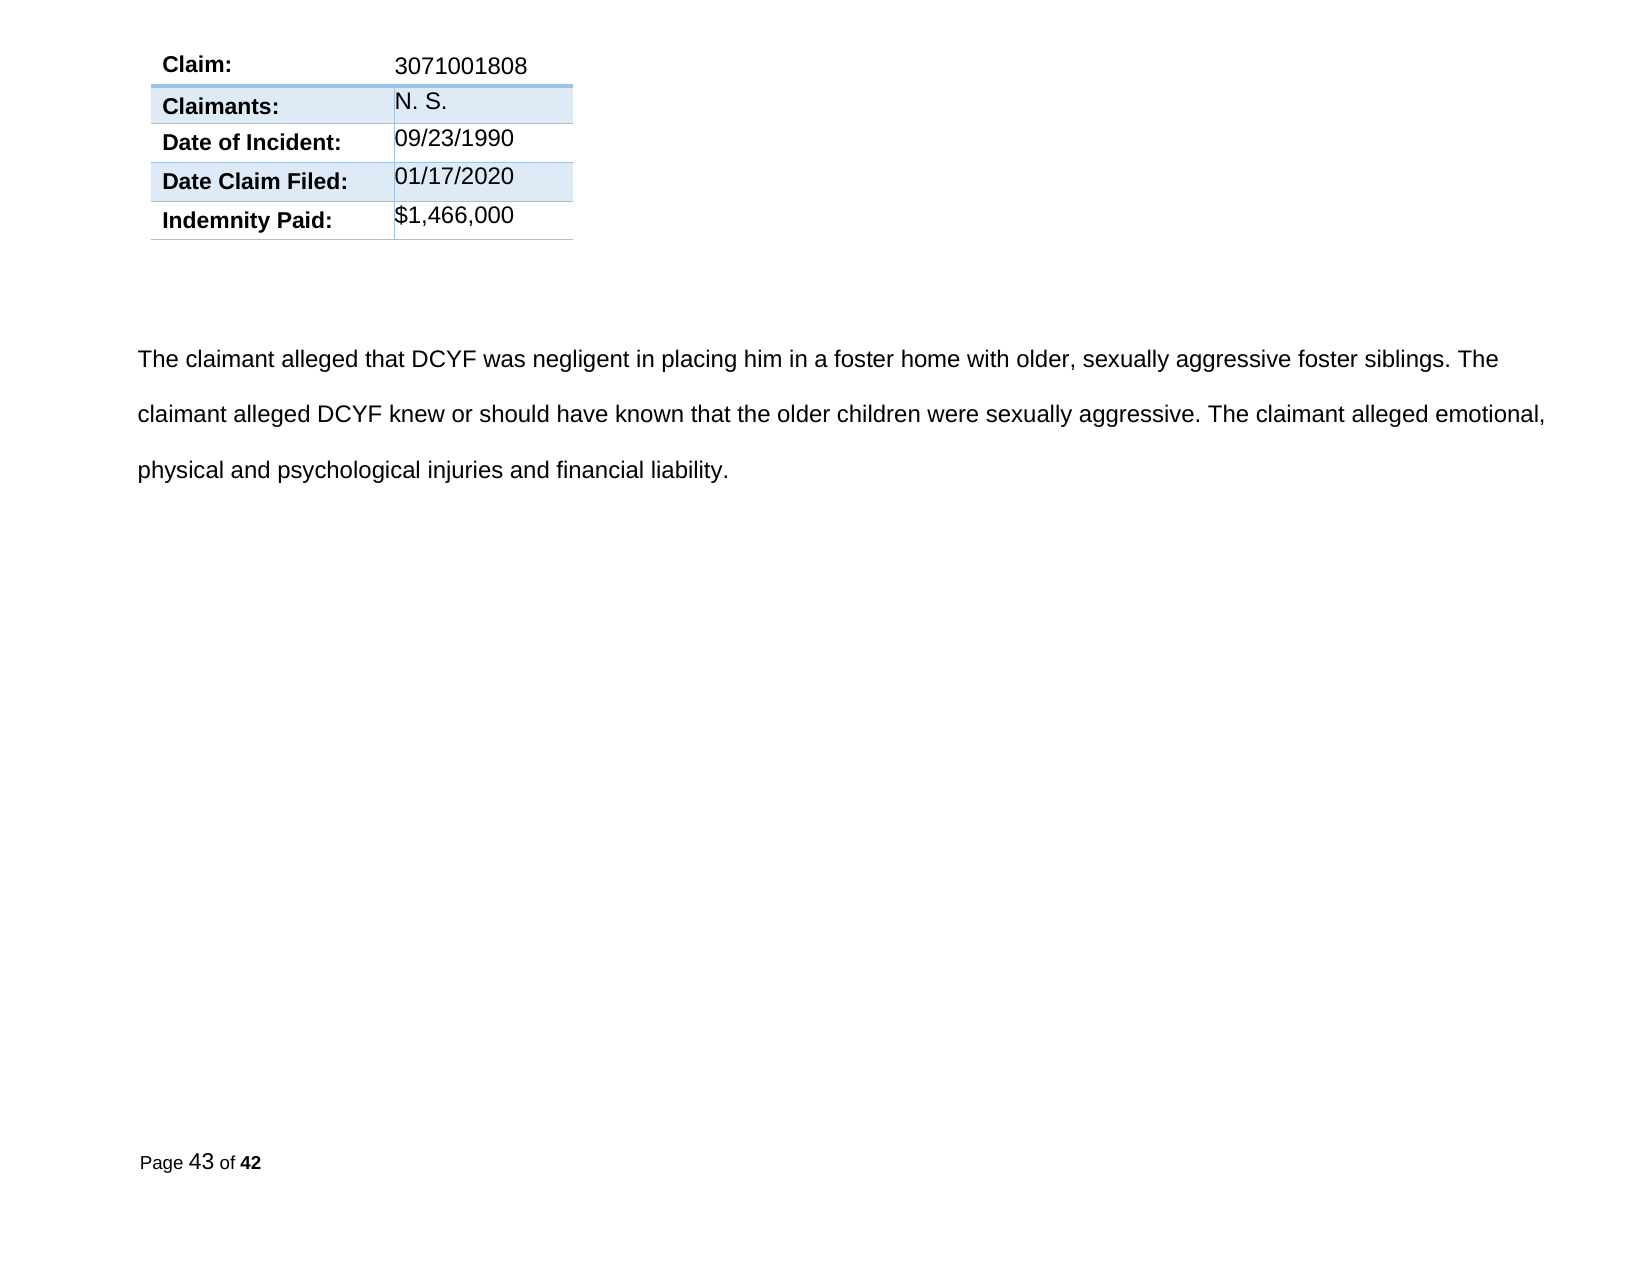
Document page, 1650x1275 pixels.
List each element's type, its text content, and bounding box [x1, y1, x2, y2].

table_cell N. S. [395, 88, 573, 123]
text The claimant alleged that DCYF was negligent in placing him in a foster home with older, sexually aggressive foster siblings. The claimant alleged DCYF knew or should have known that the older children were sexually aggressive. The claimant alleged emotional, physical and psychological injuries and financial liability. [137, 345, 1548, 483]
table_cell 01/17/2020 [395, 163, 573, 201]
table_cell $1,466,000 [395, 202, 573, 239]
table_cell Date Claim Filed: [151, 163, 394, 201]
table_header 3071001808 [394, 52, 573, 84]
table_cell Date of Incident: [151, 124, 394, 162]
table_cell 09/23/1990 [395, 124, 573, 162]
table_header Claim: [151, 52, 394, 84]
table_cell Indemnity Paid: [151, 202, 394, 239]
table_cell Claimants: [151, 88, 394, 123]
